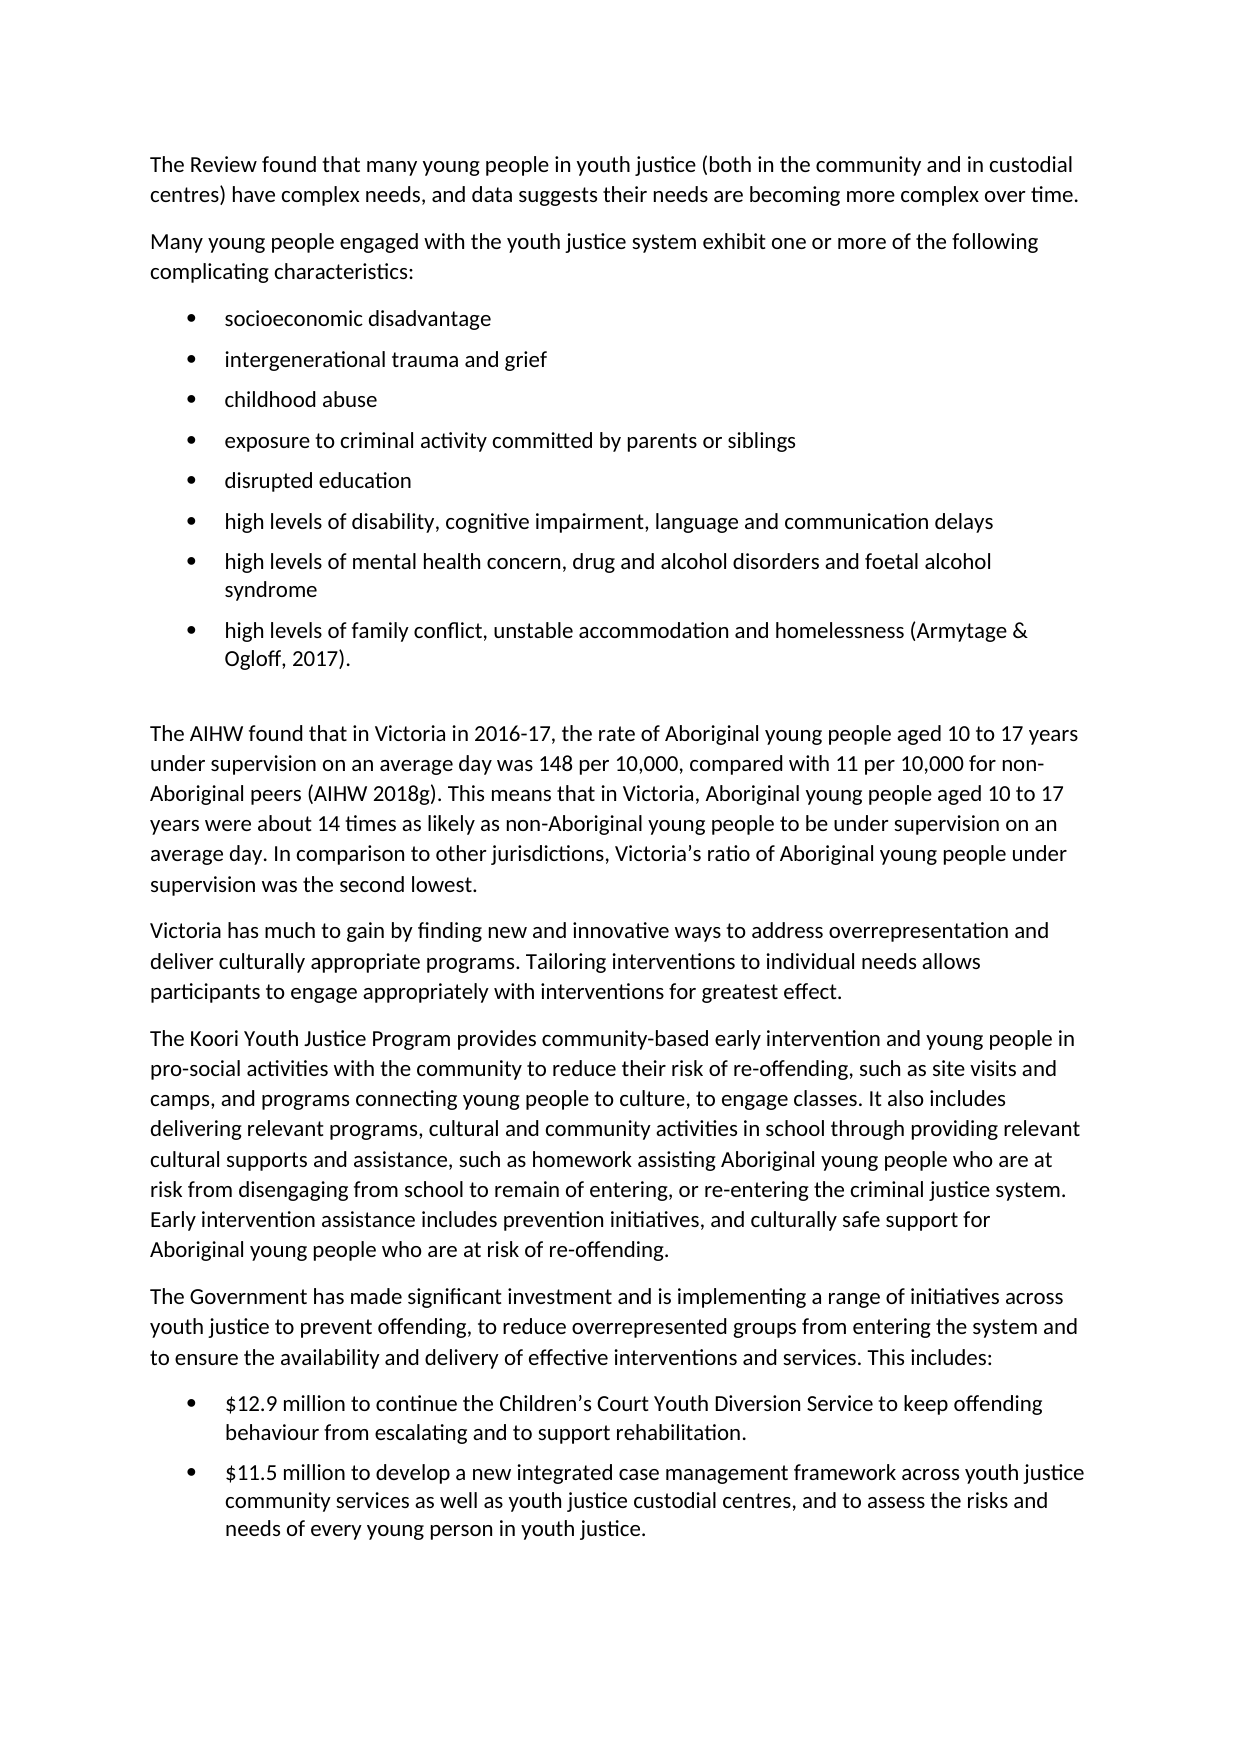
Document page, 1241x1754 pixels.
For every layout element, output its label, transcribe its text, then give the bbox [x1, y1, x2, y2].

list disrupted education [187, 466, 1090, 494]
list high levels of mental health concern, drug and alcohol disorders and foetal alcohol syndrome [187, 547, 1090, 603]
list exposure to criminal activity committed by parents or siblings [187, 426, 1090, 454]
list $11.5 million to develop a new integrated case management framework across youth justice community services as well as youth justice custodial centres, and to assess the risks and needs of every young person in youth justice. [187, 1458, 1090, 1542]
list $12.9 million to continue the Children’s Court Youth Diversion Service to keep offending behaviour from escalating and to support rehabilitation. [187, 1389, 1090, 1446]
text Victoria has much to gain by finding new and innovative ways to address overrepresentation and deliver culturally appropriate programs. Tailoring interventions to individual needs allows participants to engage appropriately with interventions for greatest effect. [150, 917, 1090, 1005]
text The AIHW found that in Victoria in 2016-17, the rate of Aboriginal young people aged 10 to 17 years under supervision on an average day was 148 per 10,000, compared with 11 per 10,000 for non-Aboriginal peers (AIHW 2018g). This means that in Victoria, Aboriginal young people aged 10 to 17 years were about 14 times as likely as non-Aboriginal young people to be under supervision on an average day. In comparison to other jurisdictions, Victoria’s ratio of Aboriginal young people under supervision was the second lowest. [150, 719, 1090, 898]
list high levels of family conflict, unstable accommodation and homelessness (Armytage & Ogloff, 2017). [187, 616, 1090, 672]
text The Government has made significant investment and is implementing a range of initiatives across youth justice to prevent offending, to reduce overrepresented groups from entering the system and to ensure the availability and delivery of effective interventions and services. This includes: [150, 1282, 1090, 1371]
list high levels of disability, cognitive impairment, language and communication delays [187, 507, 1090, 535]
text Many young people engaged with the youth justice system exhibit one or more of the following complicating characteristics: [150, 227, 1090, 285]
text The Koori Youth Justice Program provides community-based early intervention and young people in pro-social activities with the community to reduce their risk of re-offending, such as site visits and camps, and programs connecting young people to culture, to engage classes. It also includes delivering relevant programs, cultural and community activities in school through providing relevant cultural supports and assistance, such as homework assisting Aboriginal young people who are at risk from disengaging from school to remain of entering, or re-entering the criminal justice system. Early intervention assistance includes prevention initiatives, and culturally safe support for Aboriginal young people who are at risk of re-offending. [150, 1024, 1090, 1263]
list intergenerational trauma and grief [187, 345, 1090, 373]
text The Review found that many young people in youth justice (both in the community and in custodial centres) have complex needs, and data suggests their needs are becoming more complex over time. [150, 150, 1090, 208]
list childhood abuse [187, 385, 1090, 413]
list socioeconomic disadvantage [187, 304, 1090, 332]
